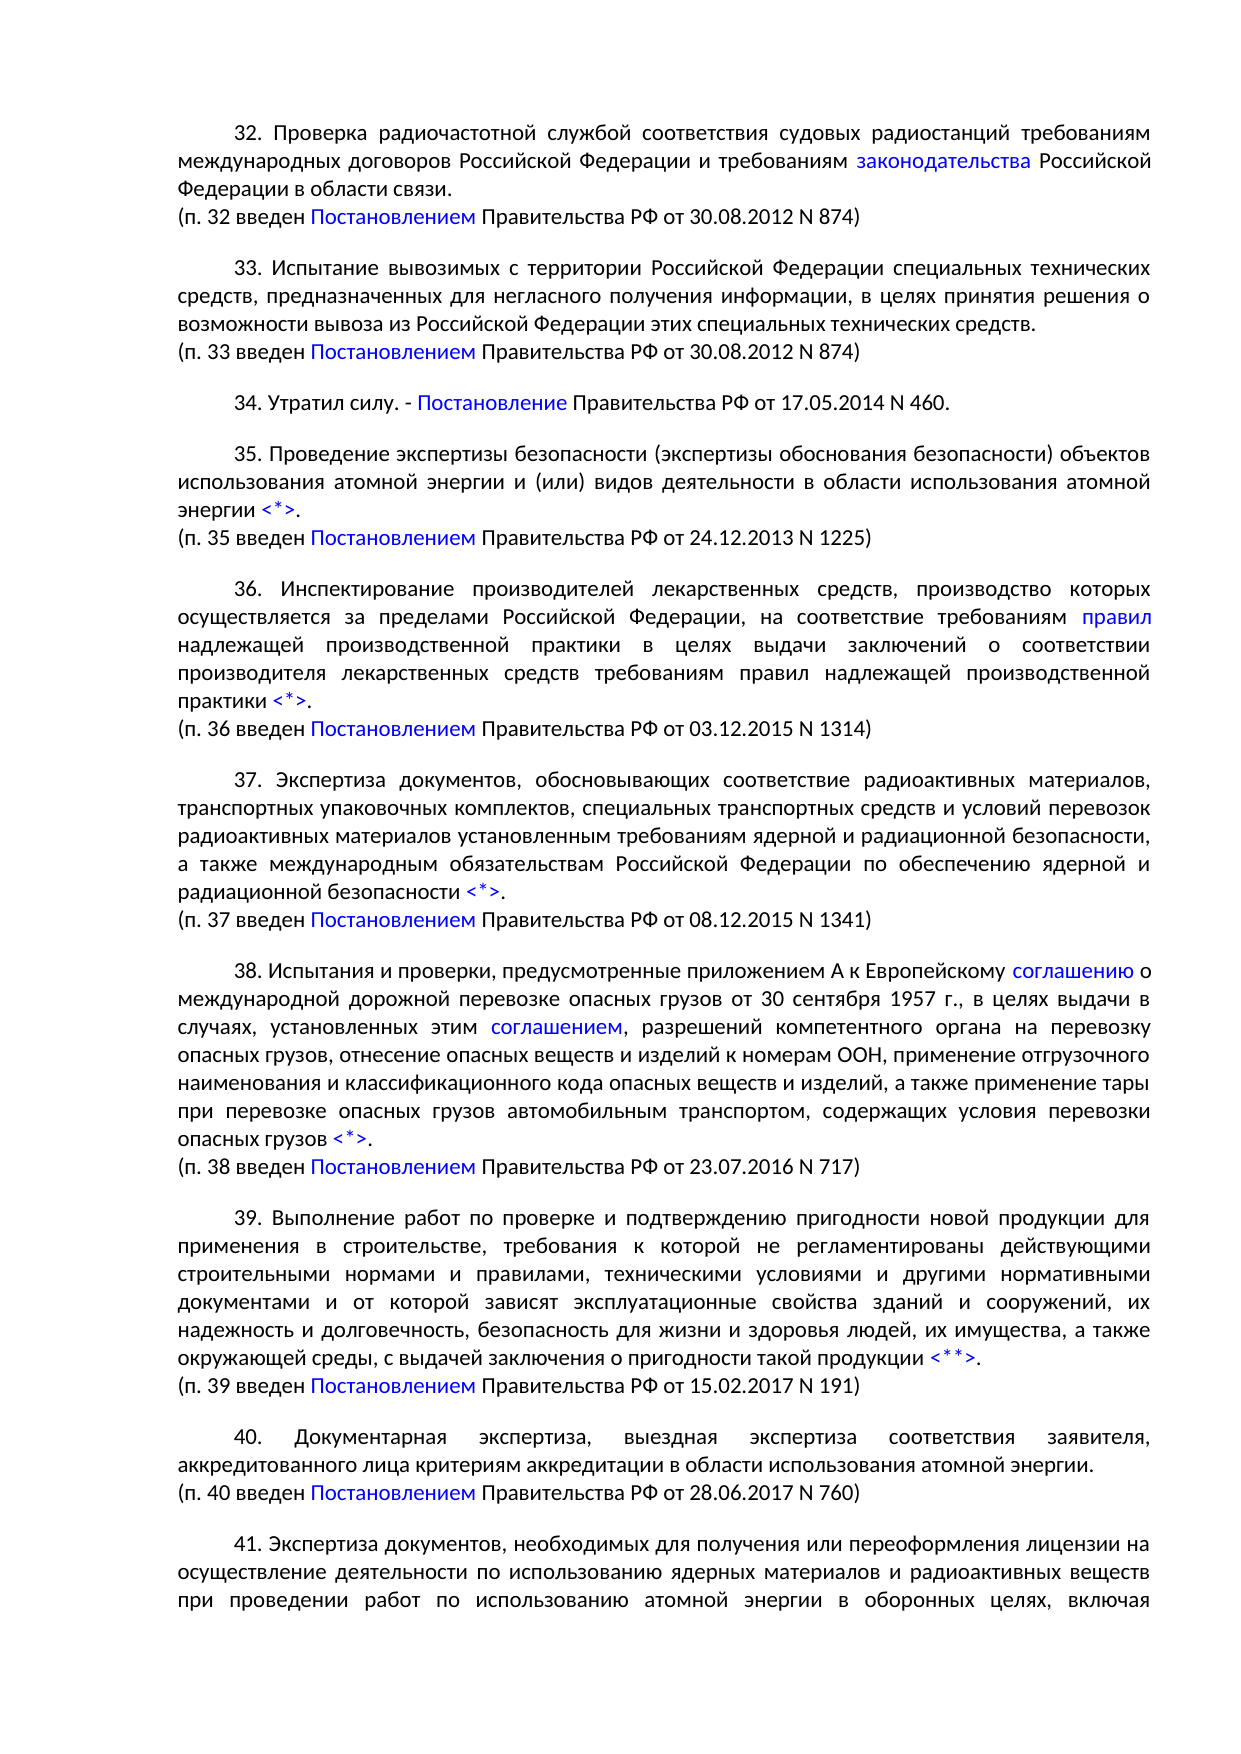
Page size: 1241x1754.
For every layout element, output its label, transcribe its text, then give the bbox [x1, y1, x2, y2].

text (п. 38 введен Постановлением Правительства РФ от 23.07.2016 N 717) [177, 1152, 1152, 1180]
text 35. Проведение экспертизы безопасности (экспертизы обоснования безопасности) объектов использования атомной энергии и (или) видов деятельности в области использования атомной энергии <*>. [177, 439, 1152, 523]
text 33. Испытание вывозимых с территории Российской Федерации специальных технических средств, предназначенных для негласного получения информации, в целях принятия решения о возможности вывоза из Российской Федерации этих специальных технических средств. [177, 253, 1152, 337]
text (п. 33 введен Постановлением Правительства РФ от 30.08.2012 N 874) [177, 337, 1152, 365]
text 39. Выполнение работ по проверке и подтверждению пригодности новой продукции для применения в строительстве, требования к которой не регламентированы действующими строительными нормами и правилами, техническими условиями и другими нормативными документами и от которой зависят эксплуатационные свойства зданий и сооружений, их надежность и долговечность, безопасность для жизни и здоровья людей, их имущества, а также окружающей среды, с выдачей заключения о пригодности такой продукции <**>. [177, 1203, 1152, 1371]
text 32. Проверка радиочастотной службой соответствия судовых радиостанций требованиям международных договоров Российской Федерации и требованиям законодательства Российской Федерации в области связи. [177, 118, 1152, 202]
text 34. Утратил силу. - Постановление Правительства РФ от 17.05.2014 N 460. [177, 388, 1152, 416]
text 36. Инспектирование производителей лекарственных средств, производство которых осуществляется за пределами Российской Федерации, на соответствие требованиям правил надлежащей производственной практики в целях выдачи заключений о соответствии производителя лекарственных средств требованиям правил надлежащей производственной практики <*>. [177, 574, 1152, 714]
text (п. 37 введен Постановлением Правительства РФ от 08.12.2015 N 1341) [177, 905, 1152, 933]
text (п. 32 введен Постановлением Правительства РФ от 30.08.2012 N 874) [177, 202, 1152, 230]
text (п. 35 введен Постановлением Правительства РФ от 24.12.2013 N 1225) [177, 523, 1152, 551]
text (п. 36 введен Постановлением Правительства РФ от 03.12.2015 N 1314) [177, 714, 1152, 742]
text 40. Документарная экспертиза, выездная экспертиза соответствия заявителя, аккредитованного лица критериям аккредитации в области использования атомной энергии. [177, 1422, 1152, 1478]
text 37. Экспертиза документов, обосновывающих соответствие радиоактивных материалов, транспортных упаковочных комплектов, специальных транспортных средств и условий перевозок радиоактивных материалов установленным требованиям ядерной и радиационной безопасности, а также международным обязательствам Российской Федерации по обеспечению ядерной и радиационной безопасности <*>. [177, 765, 1152, 905]
text (п. 40 введен Постановлением Правительства РФ от 28.06.2017 N 760) [177, 1478, 1152, 1506]
text (п. 39 введен Постановлением Правительства РФ от 15.02.2017 N 191) [177, 1371, 1152, 1399]
text 38. Испытания и проверки, предусмотренные приложением A к Европейскому соглашению о международной дорожной перевозке опасных грузов от 30 сентября 1957 г., в целях выдачи в случаях, установленных этим соглашением, разрешений компетентного органа на перевозку опасных грузов, отнесение опасных веществ и изделий к номерам ООН, применение отгрузочного наименования и классификационного кода опасных веществ и изделий, а также применение тары при перевозке опасных грузов автомобильным транспортом, содержащих условия перевозки опасных грузов <*>. [177, 956, 1152, 1152]
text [177, 1529, 1152, 1613]
